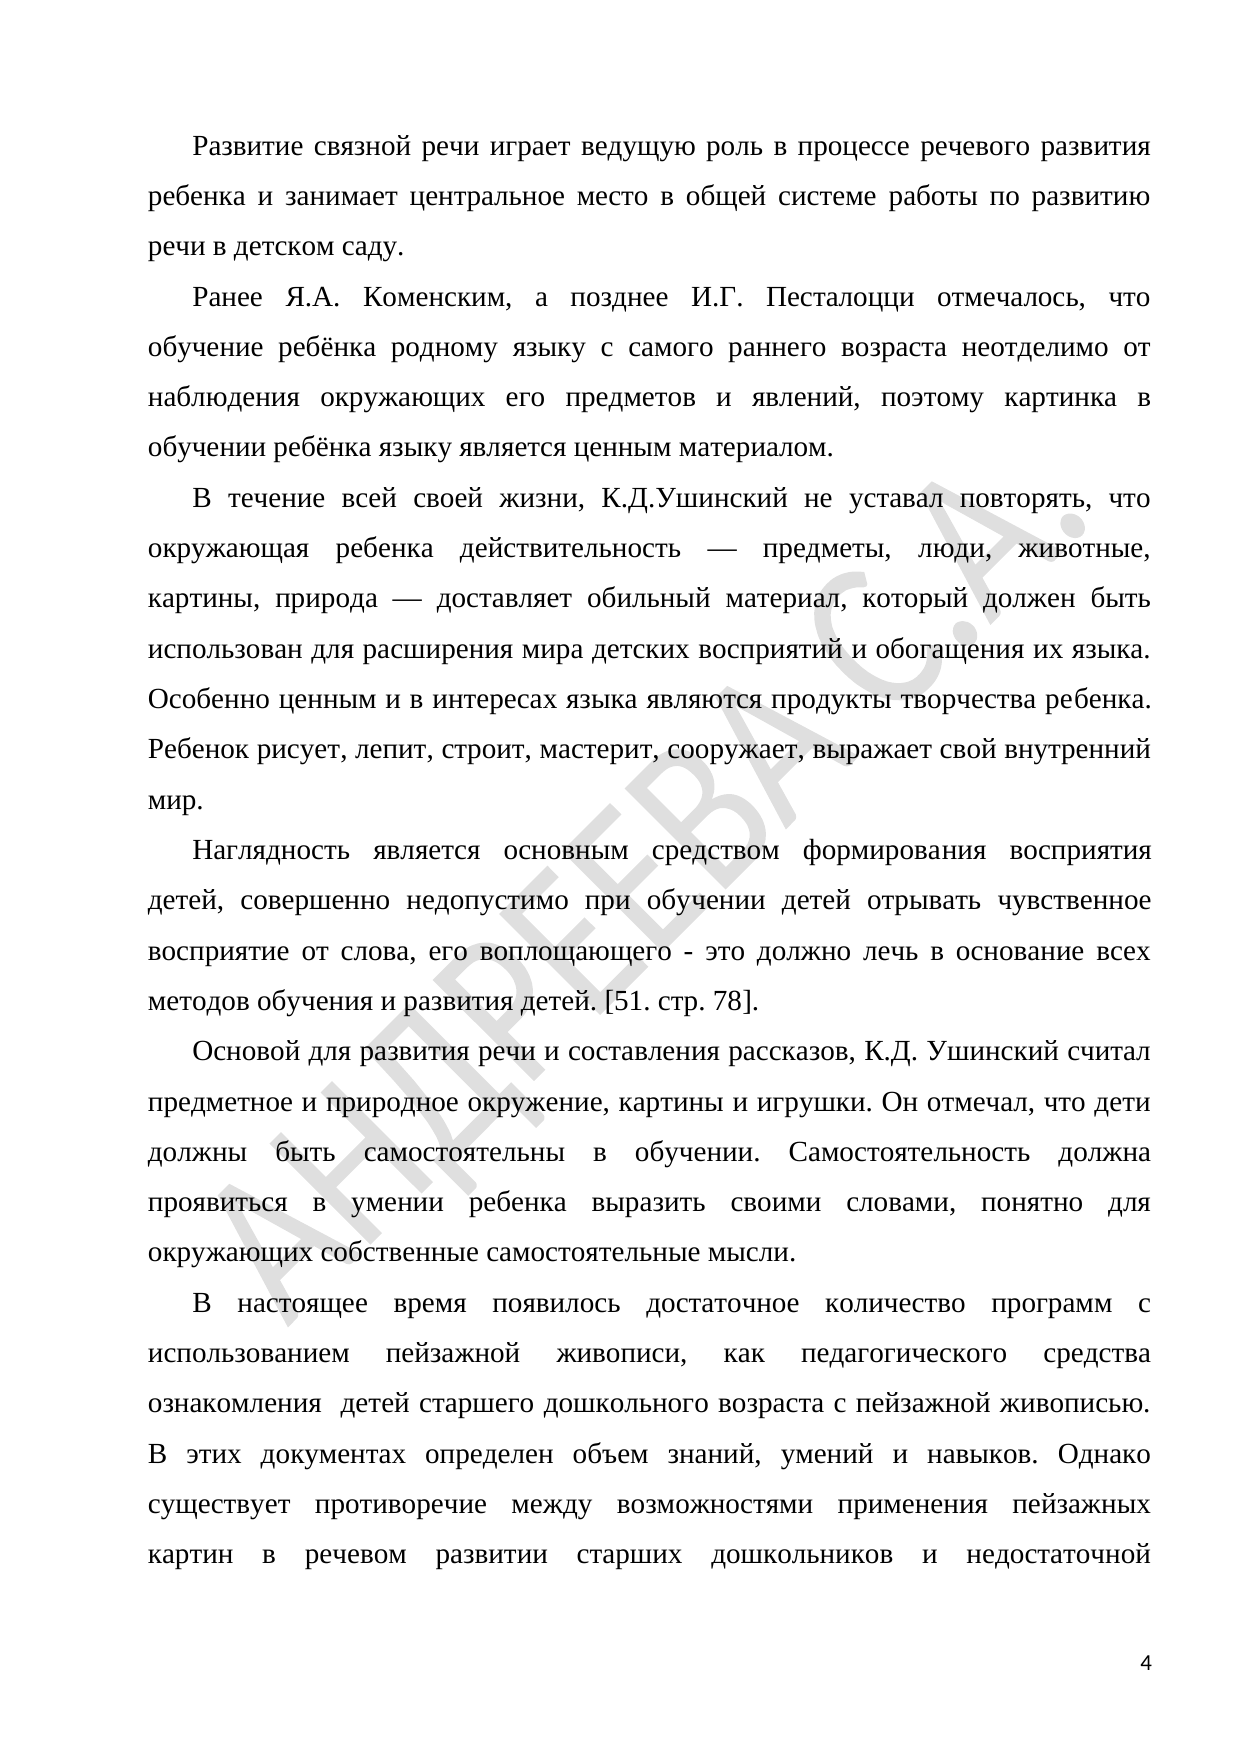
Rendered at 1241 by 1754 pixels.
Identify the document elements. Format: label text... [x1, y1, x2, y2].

text Основой для развития речи и составления рассказов, К.Д. Ушинский считал предметное и природное окружение, картины и игрушки. Он отмечал, что дети должны быть самостоятельны в обучении. Самостоятельность должна проявиться в умении ребенка выразить своими словами, понятно для окружающих собственные самостоятельные мысли. [148, 1033, 1152, 1268]
text Развитие связной речи играет ведущую роль в процессе речевого развития ребенка и занимает центральное место в общей системе работы по развитию речи в детском саду. [148, 128, 1152, 262]
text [148, 1285, 1152, 1570]
text В течение всей своей жизни, К.Д.Ушинский не уставал повторять, что окружающая ребенка действительность — предметы, люди, животные, картины, природа — доставляет обильный материал, который должен быть использован для расширения мира детских восприятий и обогащения их языка. Особенно ценным и в интересах языка являются продукты творчества ребенка. Ребенок рисует, лепит, строит, мастерит, сооружает, выражает свой внутренний мир. [148, 480, 1152, 815]
text Ранее Я.А. Коменским, а позднее И.Г. Песталоцци отмечалось, что обучение ребёнка родному языку с самого раннего возраста неотделимо от наблюдения окружающих его предметов и явлений, поэтому картинка в обучении ребёнка языку является ценным материалом. [148, 279, 1152, 463]
text Наглядность является основным средством формирования восприятия детей, совершенно недопустимо при обучении детей отрывать чувственное восприятие от слова, его воплощающего - это должно лечь в основание всех методов обучения и развития детей. [51. стр. 78]. [148, 832, 1152, 1017]
